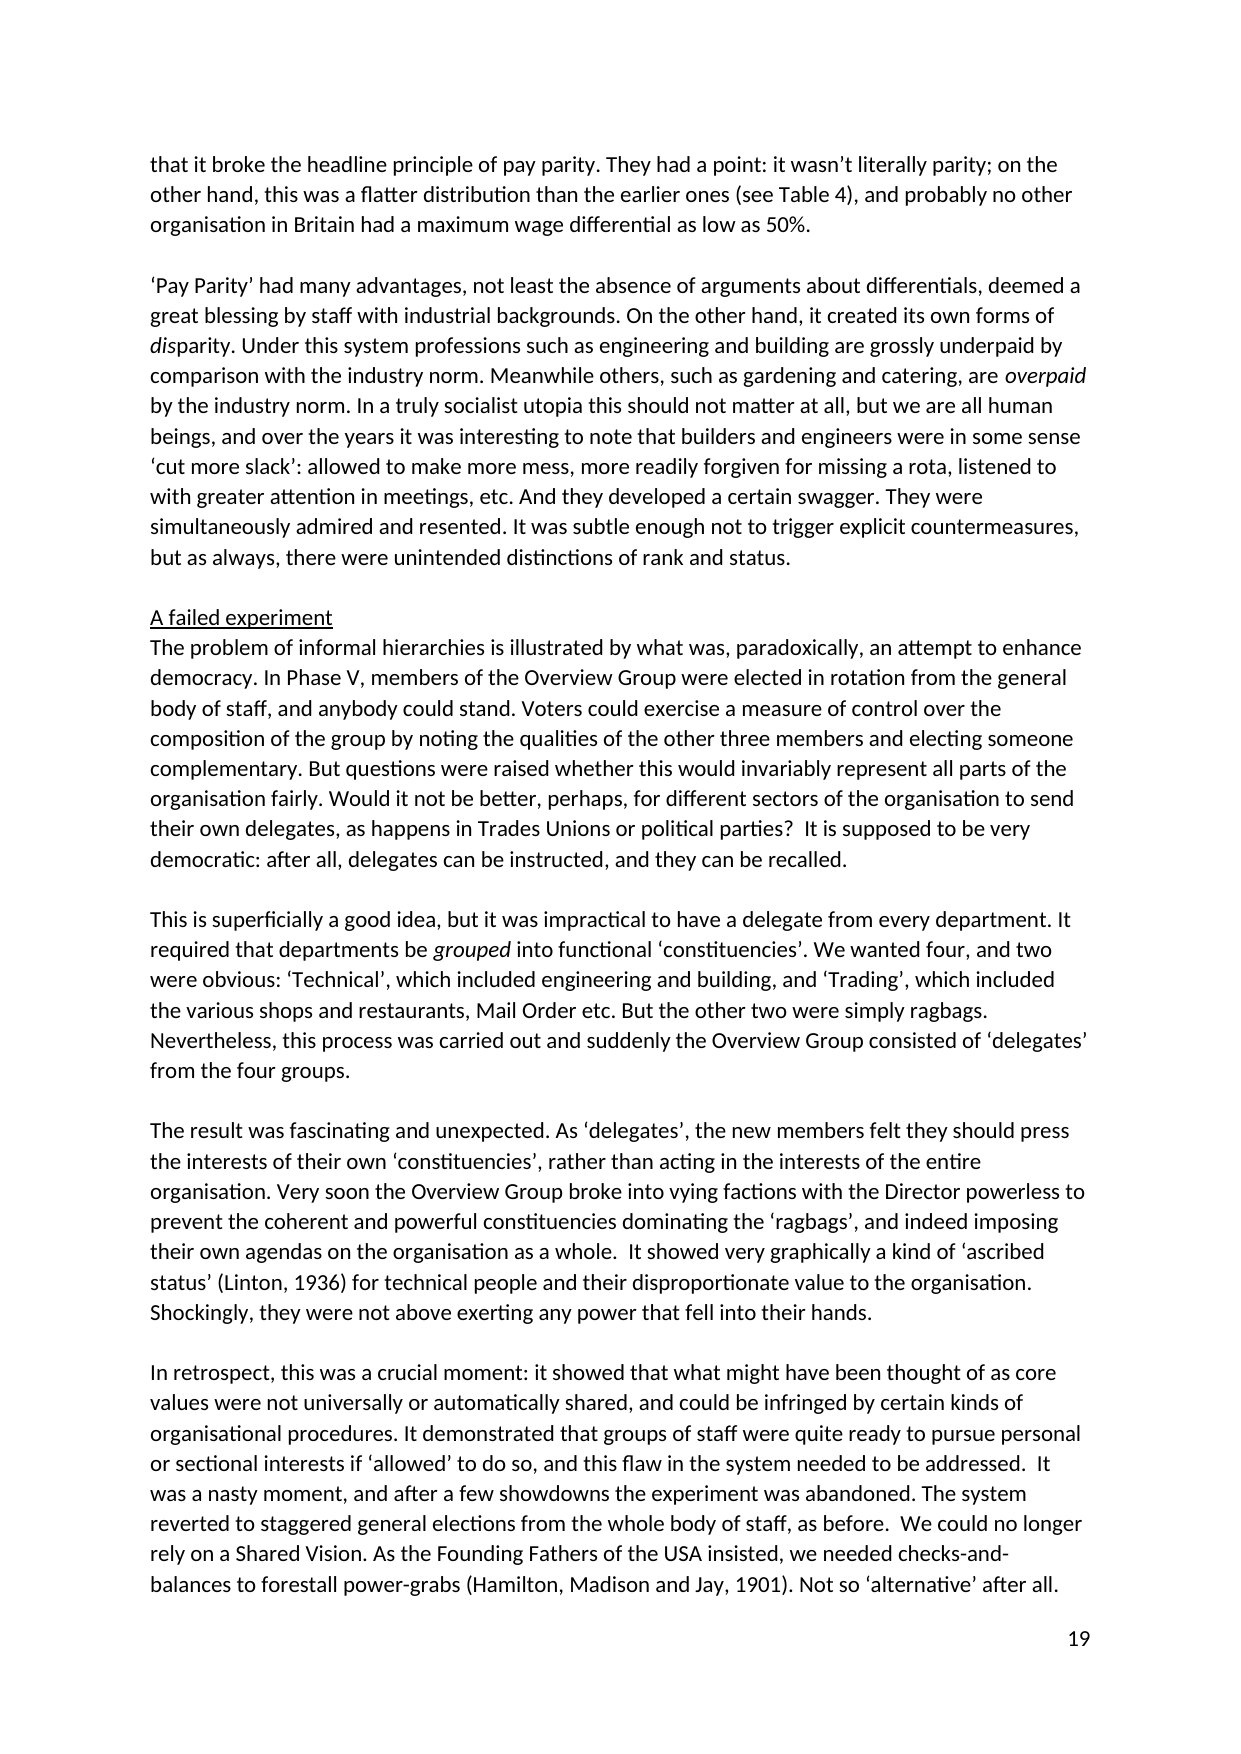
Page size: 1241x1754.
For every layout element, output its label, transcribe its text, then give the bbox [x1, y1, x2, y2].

text ‘Pay Parity’ had many advantages, not least the absence of arguments about differentials, deemed a great blessing by staff with industrial backgrounds. On the other hand, it created its own forms of disparity. Under this system professions such as engineering and building are grossly underpaid by comparison with the industry norm. Meanwhile others, such as gardening and catering, are overpaid by the industry norm. In a truly socialist utopia this should not matter at all, but we are all human beings, and over the years it was interesting to note that builders and engineers were in some sense ‘cut more slack’: allowed to make more mess, more readily forgiven for missing a rota, listened to with greater attention in meetings, etc. And they developed a certain swagger. They were simultaneously admired and resented. It was subtle enough not to trigger explicit countermeasures, but as always, there were unintended distinctions of rank and status. [150, 271, 1090, 571]
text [150, 150, 1090, 238]
text In retrospect, this was a crucial moment: it showed that what might have been thought of as core values were not universally or automatically shared, and could be infringed by certain kinds of organisational procedures. It demonstrated that groups of staff were quite ready to pursue personal or sectional interests if ‘allowed’ to do so, and this flaw in the system needed to be addressed. It was a nasty moment, and after a few showdowns the experiment was abandoned. The system reverted to staggered general elections from the whole body of staff, as before. We could no longer rely on a Shared Vision. As the Founding Fathers of the USA insisted, we needed checks-and-balances to forestall power-grabs (Hamilton, Madison and Jay, 1901). Not so ‘alternative’ after all. [150, 1358, 1090, 1598]
text The result was fascinating and unexpected. As ‘delegates’, the new members felt they should press the interests of their own ‘constituencies’, rather than acting in the interests of the entire organisation. Very soon the Overview Group broke into vying factions with the Director powerless to prevent the coherent and powerful constituencies dominating the ‘ragbags’, and indeed imposing their own agendas on the organisation as a whole. It showed very graphically a kind of ‘ascribed status’ (Linton, 1936) for technical people and their disproportionate value to the organisation. Shockingly, they were not above exerting any power that fell into their hands. [150, 1117, 1090, 1326]
text The problem of informal hierarchies is illustrated by what was, paradoxically, an attempt to enhance democracy. In Phase V, members of the Overview Group were elected in rotation from the general body of staff, and anybody could stand. Voters could exercise a measure of control over the composition of the group by noting the qualities of the other three members and electing someone complementary. But questions were raised whether this would invariably represent all parts of the organisation fairly. Would it not be better, perhaps, for different sectors of the organisation to send their own delegates, as happens in Trades Unions or political parties? It is supposed to be very democratic: after all, delegates can be instructed, and they can be recalled. [150, 633, 1090, 873]
text A failed experiment [150, 603, 1090, 631]
text This is superficially a good idea, but it was impractical to have a delegate from every department. It required that departments be grouped into functional ‘constituencies’. We wanted four, and two were obvious: ‘Technical’, which included engineering and building, and ‘Trading’, which included the various shops and restaurants, Mail Order etc. But the other two were simply ragbags. Nevertheless, this process was carried out and suddenly the Overview Group consisted of ‘delegates’ from the four groups. [150, 905, 1090, 1084]
